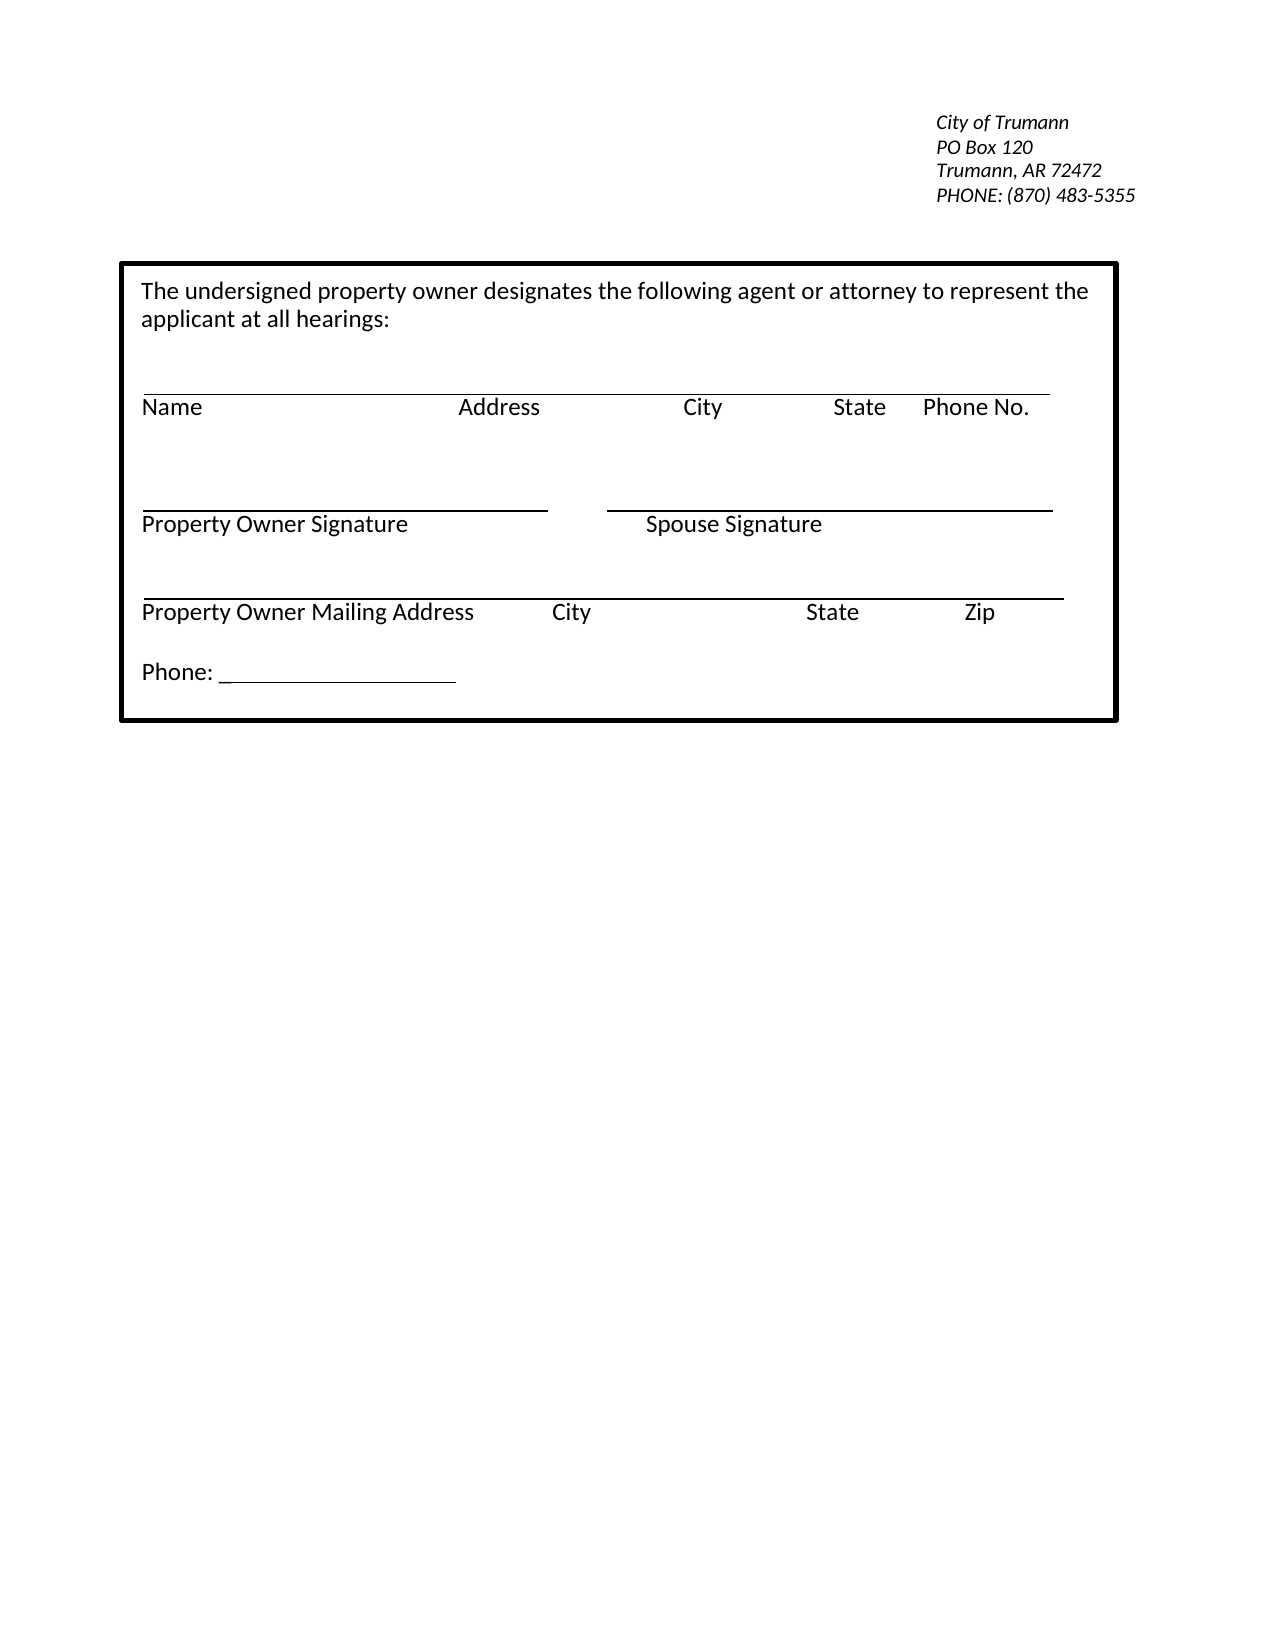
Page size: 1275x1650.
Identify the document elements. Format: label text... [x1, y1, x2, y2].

text The undersigned property owner designates the following agent or attorney to represent the applicant at all hearings: [141, 277, 1154, 334]
text Phone: _ [142, 656, 1148, 686]
text Name Address City State Phone No. [142, 392, 1148, 422]
text Property Owner Signature Spouse Signature [142, 508, 1148, 539]
text Property Owner Mailing Address City State Zip [142, 597, 1148, 627]
